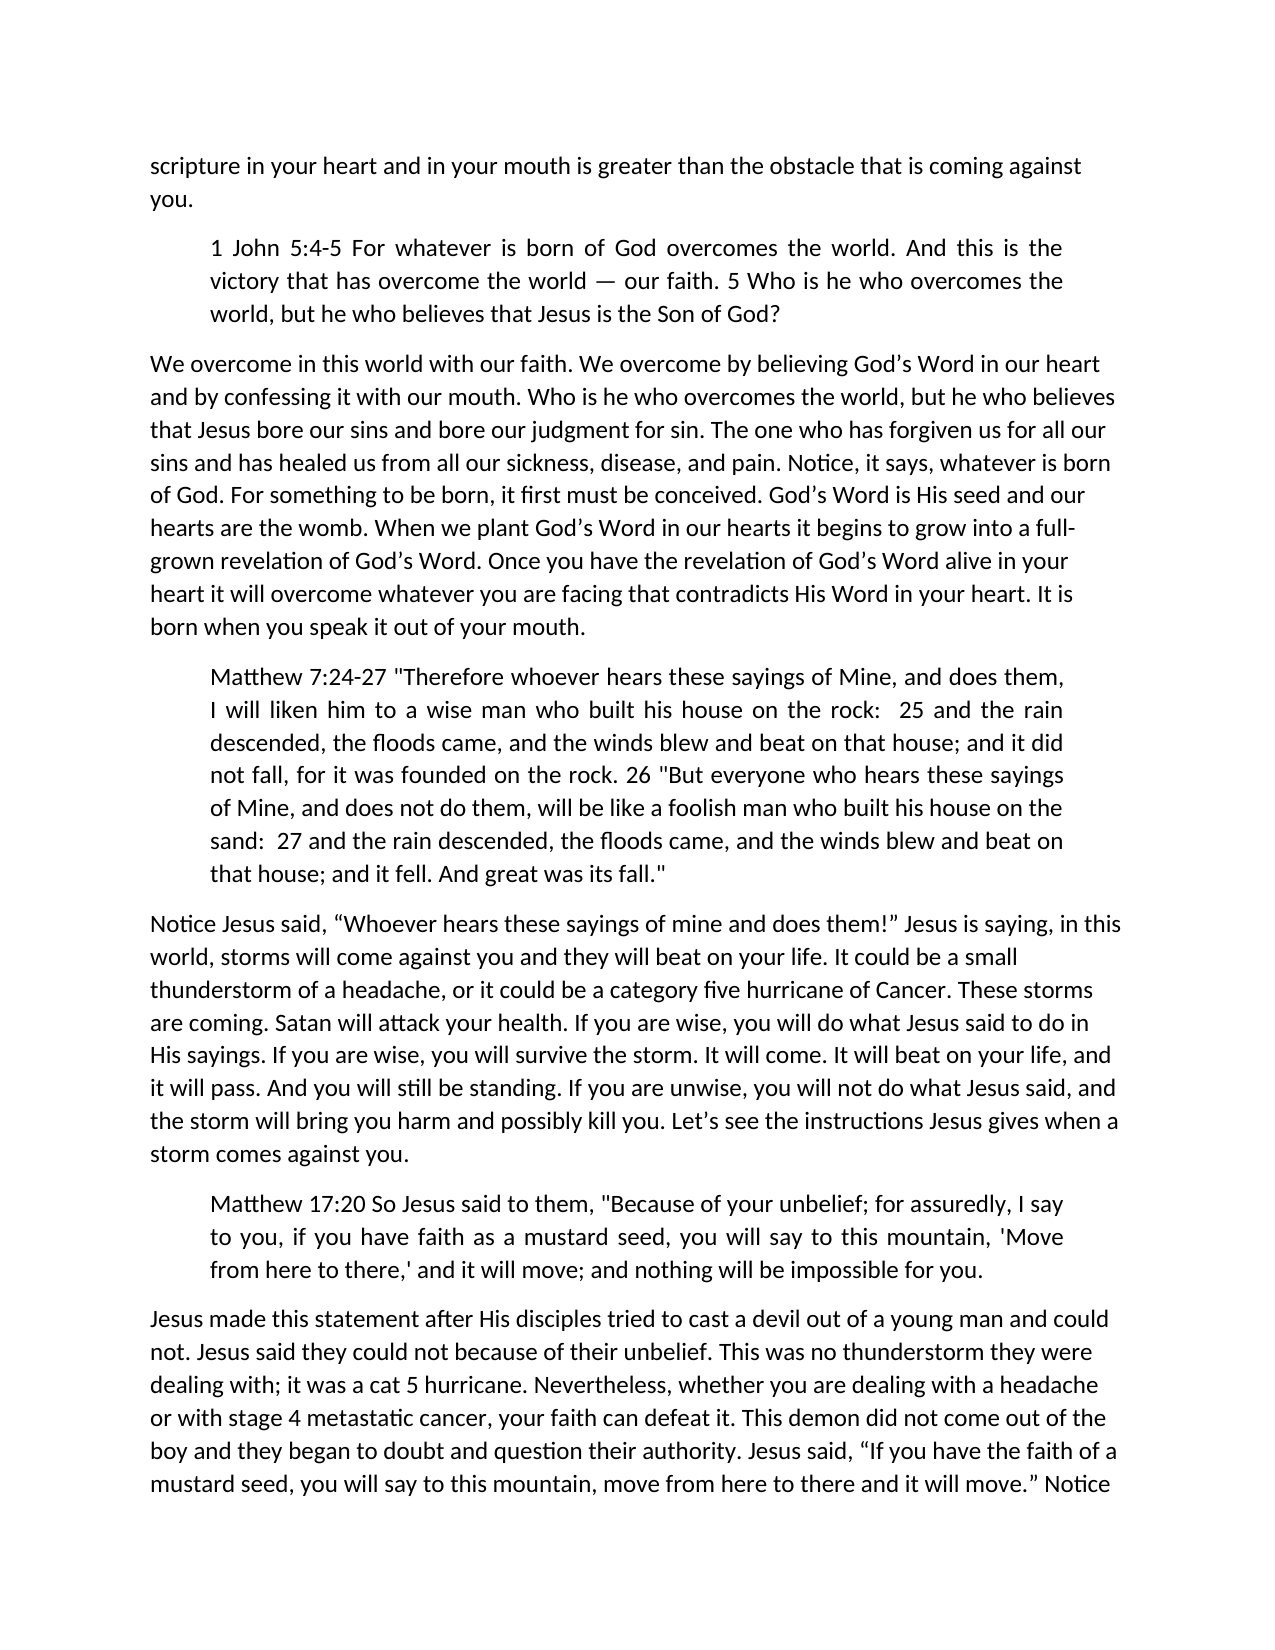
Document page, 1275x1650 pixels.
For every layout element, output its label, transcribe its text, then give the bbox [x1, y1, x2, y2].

text Matthew 17:20 So Jesus said to them, "Because of your unbelief; for assuredly, I say to you, if you have faith as a mustard seed, you will say to this mountain, 'Move from here to there,' and it will move; and nothing will be impossible for you. [210, 1188, 1065, 1284]
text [150, 1303, 1125, 1498]
text We overcome in this world with our faith. We overcome by believing God’s Word in our heart and by confessing it with our mouth. Who is he who overcomes the world, but he who believes that Jesus bore our sins and bore our judgment for sin. The one who has forgiven us for all our sins and has healed us from all our sickness, disease, and pain. Notice, it says, whatever is born of God. For something to be born, it first must be conceived. God’s Word is His seed and our hearts are the womb. When we plant God’s Word in our hearts it begins to grow into a full-grown revelation of God’s Word. Once you have the revelation of God’s Word alive in your heart it will overcome whatever you are facing that contradicts His Word in your heart. It is born when you speak it out of your mouth. [150, 348, 1125, 642]
text 1 John 5:4-5 For whatever is born of God overcomes the world. And this is the victory that has overcome the world — our faith. 5 Who is he who overcomes the world, but he who believes that Jesus is the Son of God? [210, 232, 1065, 329]
text Matthew 7:24-27 "Therefore whoever hears these sayings of Mine, and does them, I will liken him to a wise man who built his house on the rock: 25 and the rain descended, the floods came, and the winds blew and beat on that house; and it did not fall, for it was founded on the rock. 26 "But everyone who hears these sayings of Mine, and does not do them, will be like a foolish man who built his house on the sand: 27 and the rain descended, the floods came, and the winds blew and beat on that house; and it fell. And great was its fall." [210, 661, 1065, 889]
text Notice Jesus said, “Whoever hears these sayings of mine and does them!” Jesus is saying, in this world, storms will come against you and they will beat on your life. It could be a small thunderstorm of a headache, or it could be a category five hurricane of Cancer. These storms are coming. Satan will attack your health. If you are wise, you will do what Jesus said to do in His sayings. If you are wise, you will survive the storm. It will come. It will beat on your life, and it will pass. And you will still be standing. If you are unwise, you will not do what Jesus said, and the storm will bring you harm and possibly kill you. Let’s see the instructions Jesus gives when a storm comes against you. [150, 908, 1125, 1169]
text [150, 150, 1125, 213]
